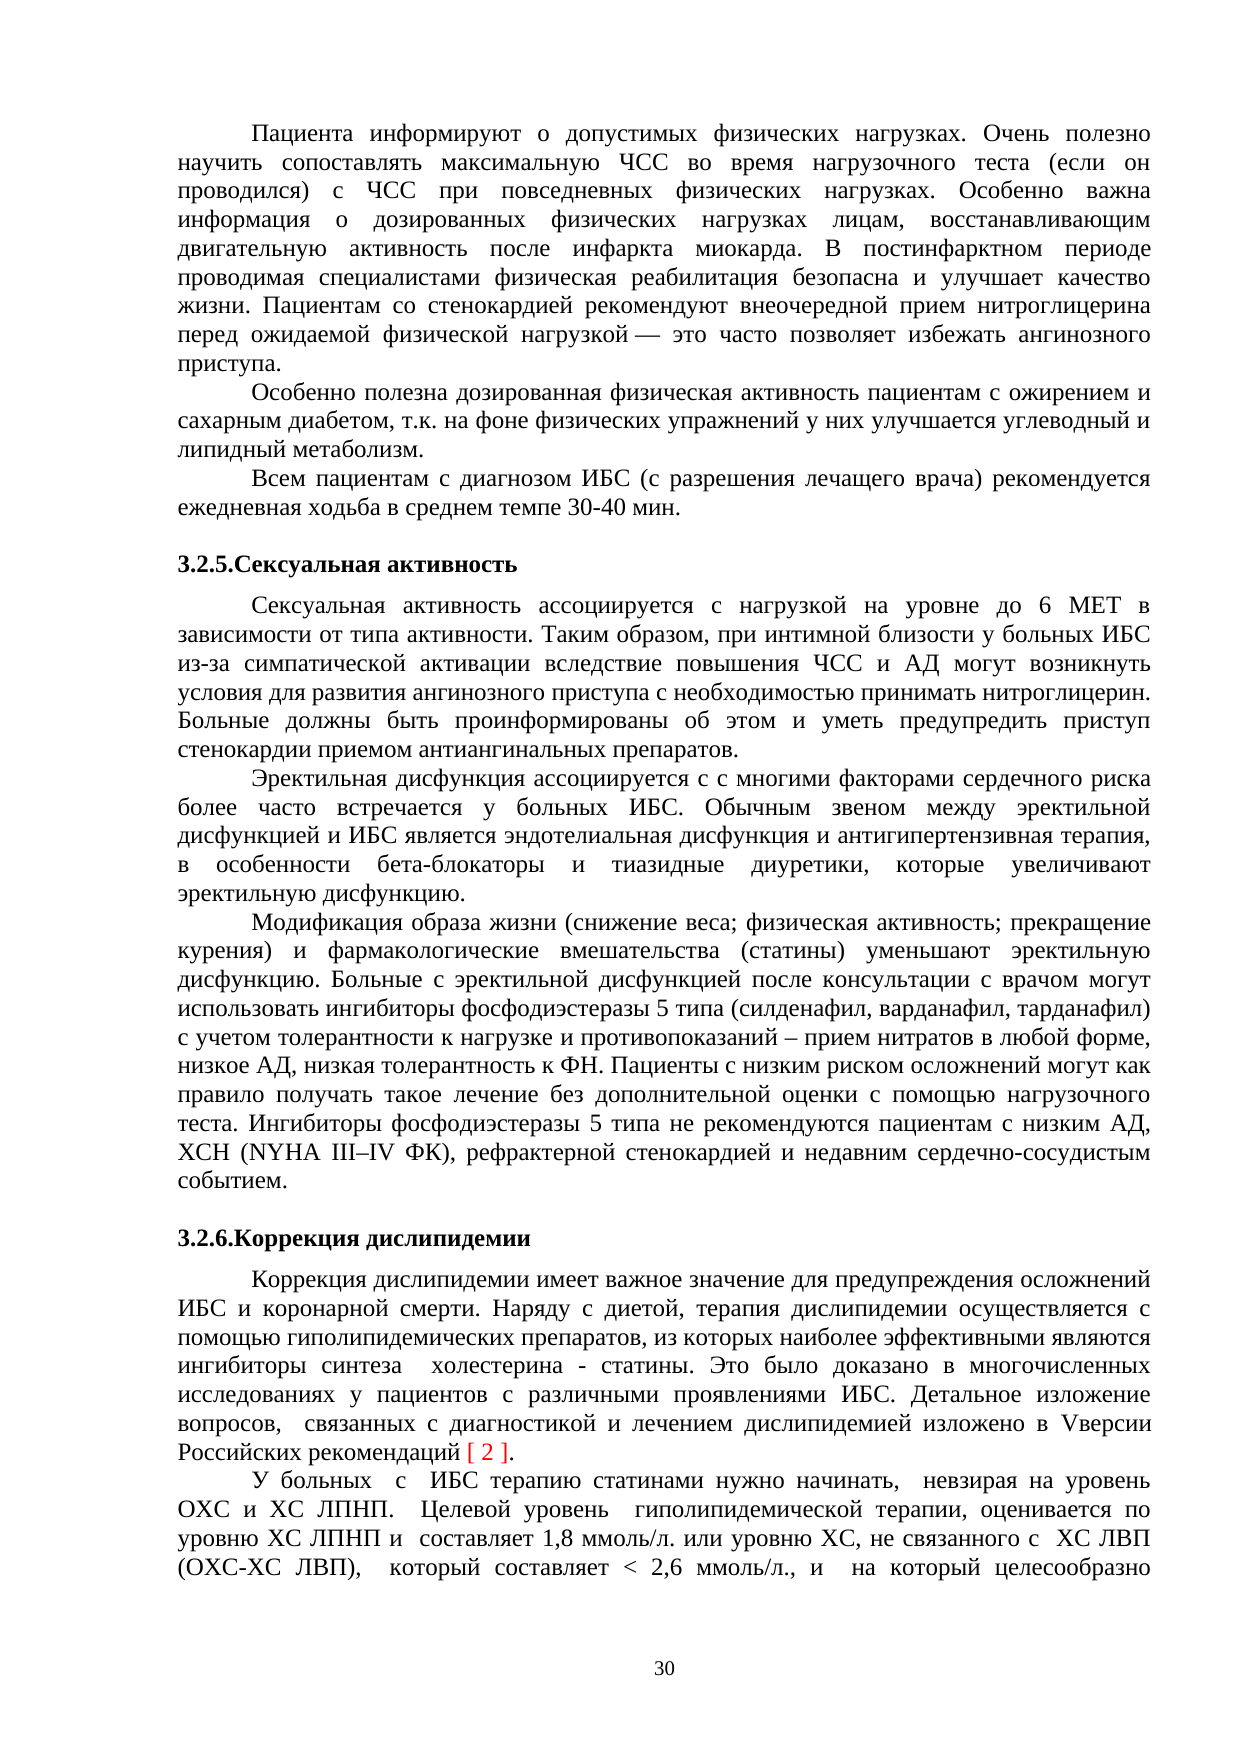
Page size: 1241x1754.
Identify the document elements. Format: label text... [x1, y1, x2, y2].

text Всем пациентам с диагнозом ИБС (с разрешения лечащего врача) рекомендуется ежедневная ходьба в среднем темпе 30-40 мин. [177, 463, 1152, 521]
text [177, 1466, 1152, 1581]
text Эректильная дисфункция ассоциируется с с многими факторами сердечного риска более часто встречается у больных ИБС. Обычным звеном между эректильной дисфункцией и ИБС является эндотелиальная дисфункция и антигипертензивная терапия, в особенности бета-блокаторы и тиазидные диуретики, которые увеличивают эректильную дисфункцию. [177, 763, 1152, 907]
text 3.2.5.Сексуальная активность [177, 549, 1152, 578]
text Коррекция дислипидемии имеет важное значение для предупреждения осложнений ИБС и коронарной смерти. Наряду с диетой, терапия дислипидемии осуществляется с помощью гиполипидемических препаратов, из которых наиболее эффективными являются ингибиторы синтеза холестерина - статины. Это было доказано в многочисленных исследованиях у пациентов с различными проявлениями ИБС. Детальное изложение вопросов, связанных с диагностикой и лечением дислипидемией изложено в Vверсии Российских рекомендаций [ 2 ]. [177, 1264, 1152, 1466]
text Особенно полезна дозированная физическая активность пациентам с ожирением и сахарным диабетом, т.к. на фоне физических упражнений у них улучшается углеводный и липидный метаболизм. [177, 377, 1152, 463]
text Сексуальная активность ассоциируется с нагрузкой на уровне до 6 МЕТ в зависимости от типа активности. Таким образом, при интимной близости у больных ИБС из-за симпатической активации вследствие повышения ЧСС и АД могут возникнуть условия для развития ангинозного приступа с необходимостью принимать нитроглицерин. Больные должны быть проинформированы об этом и уметь предупредить приступ стенокардии приемом антиангинальных препаратов. [177, 591, 1152, 763]
text Пациента информируют о допустимых физических нагрузках. Очень полезно научить сопоставлять максимальную ЧСС во время нагрузочного теста (если он проводился) с ЧСС при повседневных физических нагрузках. Особенно важна информация о дозированных физических нагрузках лицам, восстанавливающим двигательную активность после инфаркта миокарда. В постинфарктном периоде проводимая специалистами физическая реабилитация безопасна и улучшает качество жизни. Пациентам со стенокардией рекомендуют внеочередной прием нитроглицерина перед ожидаемой физической нагрузкой — это часто позволяет избежать ангинозного приступа. [177, 118, 1152, 377]
text 3.2.6.Коррекция дислипидемии [177, 1223, 1152, 1252]
text Модификация образа жизни (снижение веса; физическая активность; прекращение курения) и фармакологические вмешательства (статины) уменьшают эректильную дисфункцию. Больные с эректильной дисфункцией после консультации с врачом могут использовать ингибиторы фосфодиэстеразы 5 типа (силденафил, варданафил, тарданафил) с учетом толерантности к нагрузке и противопоказаний – прием нитратов в любой форме, низкое АД, низкая толерантность к ФН. Пациенты с низким риском осложнений могут как правило получать такое лечение без дополнительной оценки с помощью нагрузочного теста. Ингибиторы фосфодиэстеразы 5 типа не рекомендуются пациентам с низким АД, ХСН (NYHA III–IV ФК), рефрактерной стенокардией и недавним сердечно-сосудистым событием. [177, 907, 1152, 1194]
